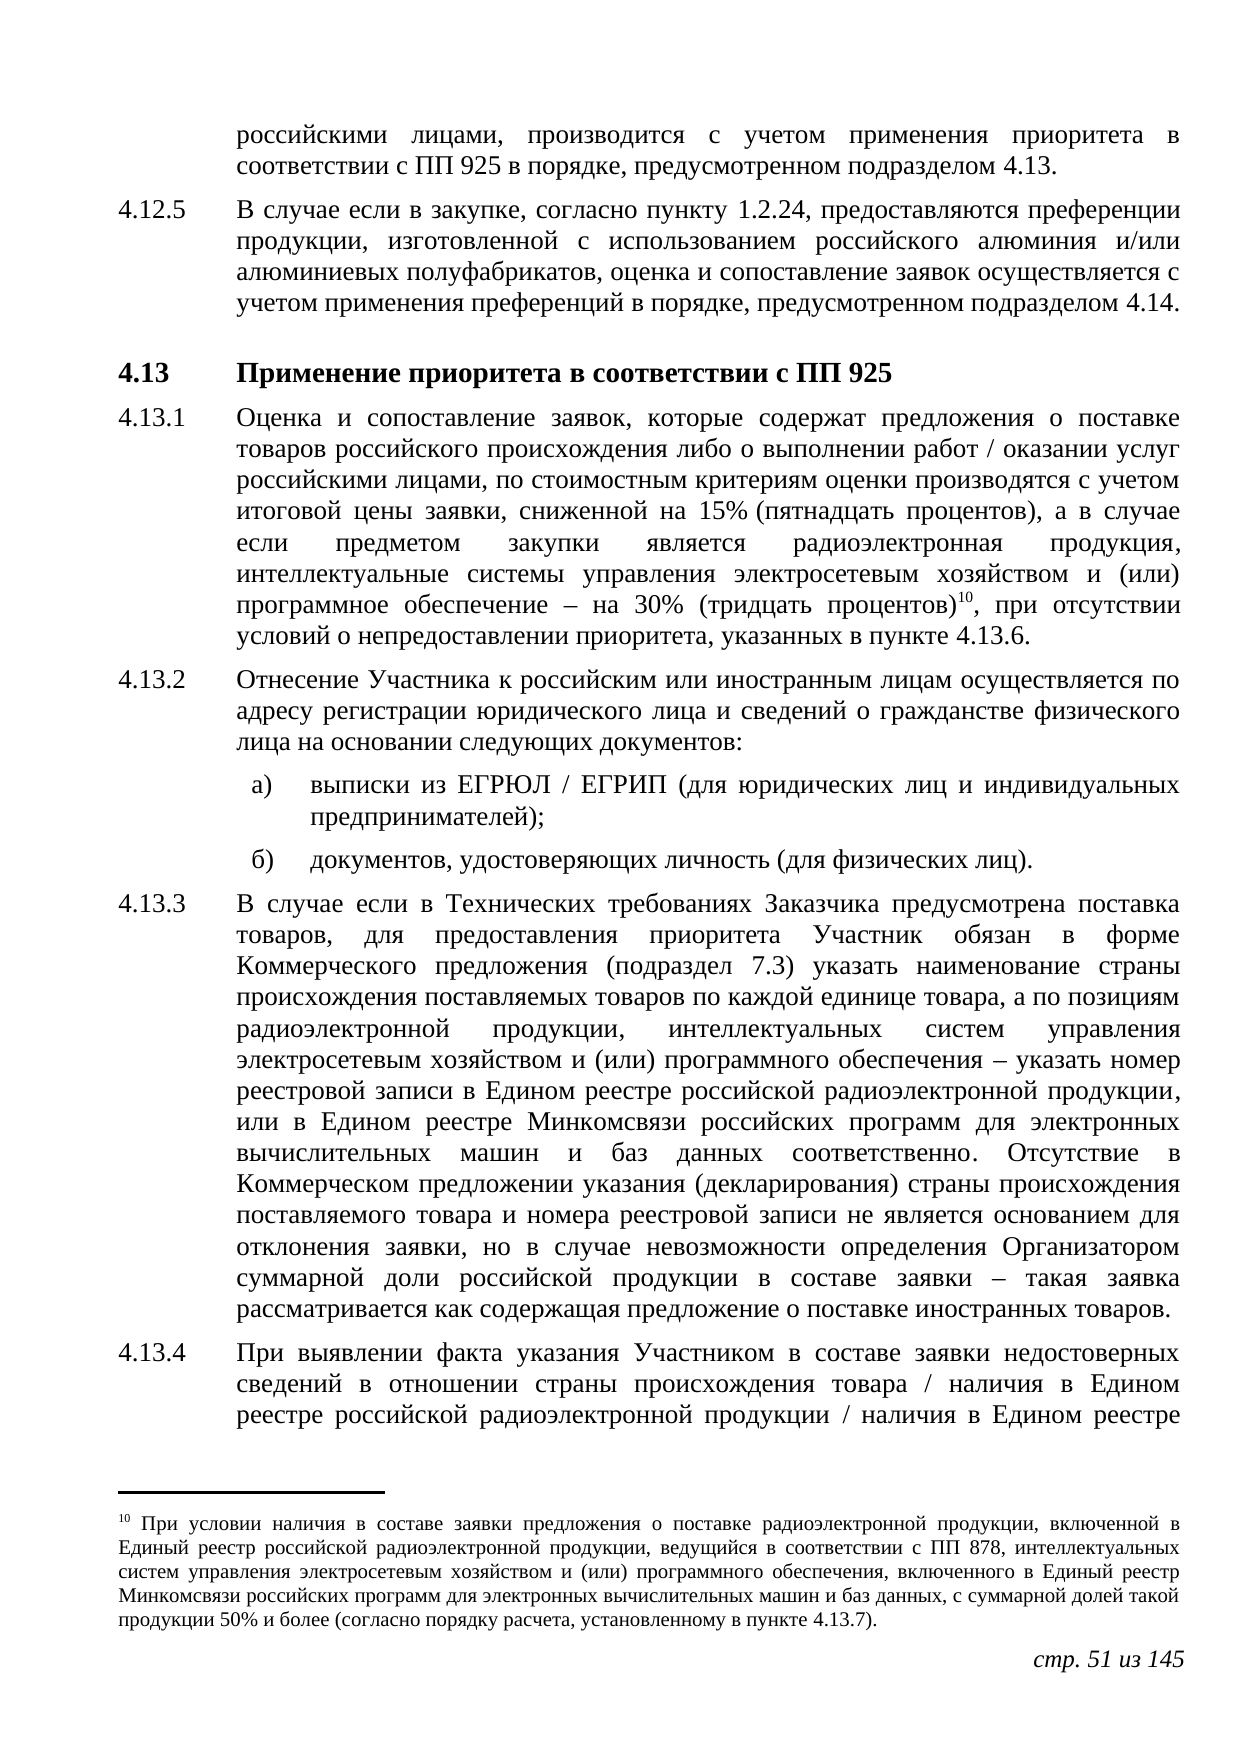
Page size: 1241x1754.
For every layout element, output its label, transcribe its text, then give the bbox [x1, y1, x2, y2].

subtitle Применение приоритета в соответствии с ПП 925 [118, 355, 1181, 388]
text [118, 1336, 1181, 1429]
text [118, 118, 1181, 180]
text выписки из ЕГРЮЛ / ЕГРИП (для юридических лиц и индивидуальных предпринимателей); [251, 769, 1181, 831]
text документов, удостоверяющих личность (для физических лиц). [251, 843, 1181, 874]
text Отнесение Участника к российским или иностранным лицам осуществляется по адресу регистрации юридического лица и сведений о гражданстве физического лица на основании следующих документов: [118, 663, 1181, 756]
text Оценка и сопоставление заявок, которые содержат предложения о поставке товаров российского происхождения либо о выполнении работ / оказании услуг российскими лицами, по стоимостным критериям оценки производятся с учетом итоговой цены заявки, сниженной на 15% (пятнадцать процентов), а в случае если предметом закупки является радиоэлектронная продукция, интеллектуальные системы управления электросетевым хозяйством и (или) программное обеспечение – на 30% (тридцать процентов), при отсутствии условий о непредоставлении приоритета, указанных в пункте 4.13.6. [118, 401, 1181, 650]
text В случае если в Технических требованиях Заказчика предусмотрена поставка товаров, для предоставления приоритета Участник обязан в форме Коммерческого предложения (подраздел 7.3) указать наименование страны происхождения поставляемых товаров по каждой единице товара, а по позициям радиоэлектронной продукции, интеллектуальных систем управления электросетевым хозяйством и (или) программного обеспечения – указать номер реестровой записи в Едином реестре российской радиоэлектронной продукции, или в Едином реестре Минкомсвязи российских программ для электронных вычислительных машин и баз данных соответственно. Отсутствие в Коммерческом предложении указания (декларирования) страны происхождения поставляемого товара и номера реестровой записи не является основанием для отклонения заявки, но в случае невозможности определения Организатором суммарной доли российской продукции в составе заявки – такая заявка рассматривается как содержащая предложение о поставке иностранных товаров. [118, 887, 1181, 1323]
text В случае если в закупке, согласно пункту 1.2.24, предоставляются преференции продукции, изготовленной с использованием российского алюминия и/или алюминиевых полуфабрикатов, оценка и сопоставление заявок осуществляется с учетом применения преференций в порядке, предусмотренном подразделом 4.14. [118, 193, 1181, 317]
